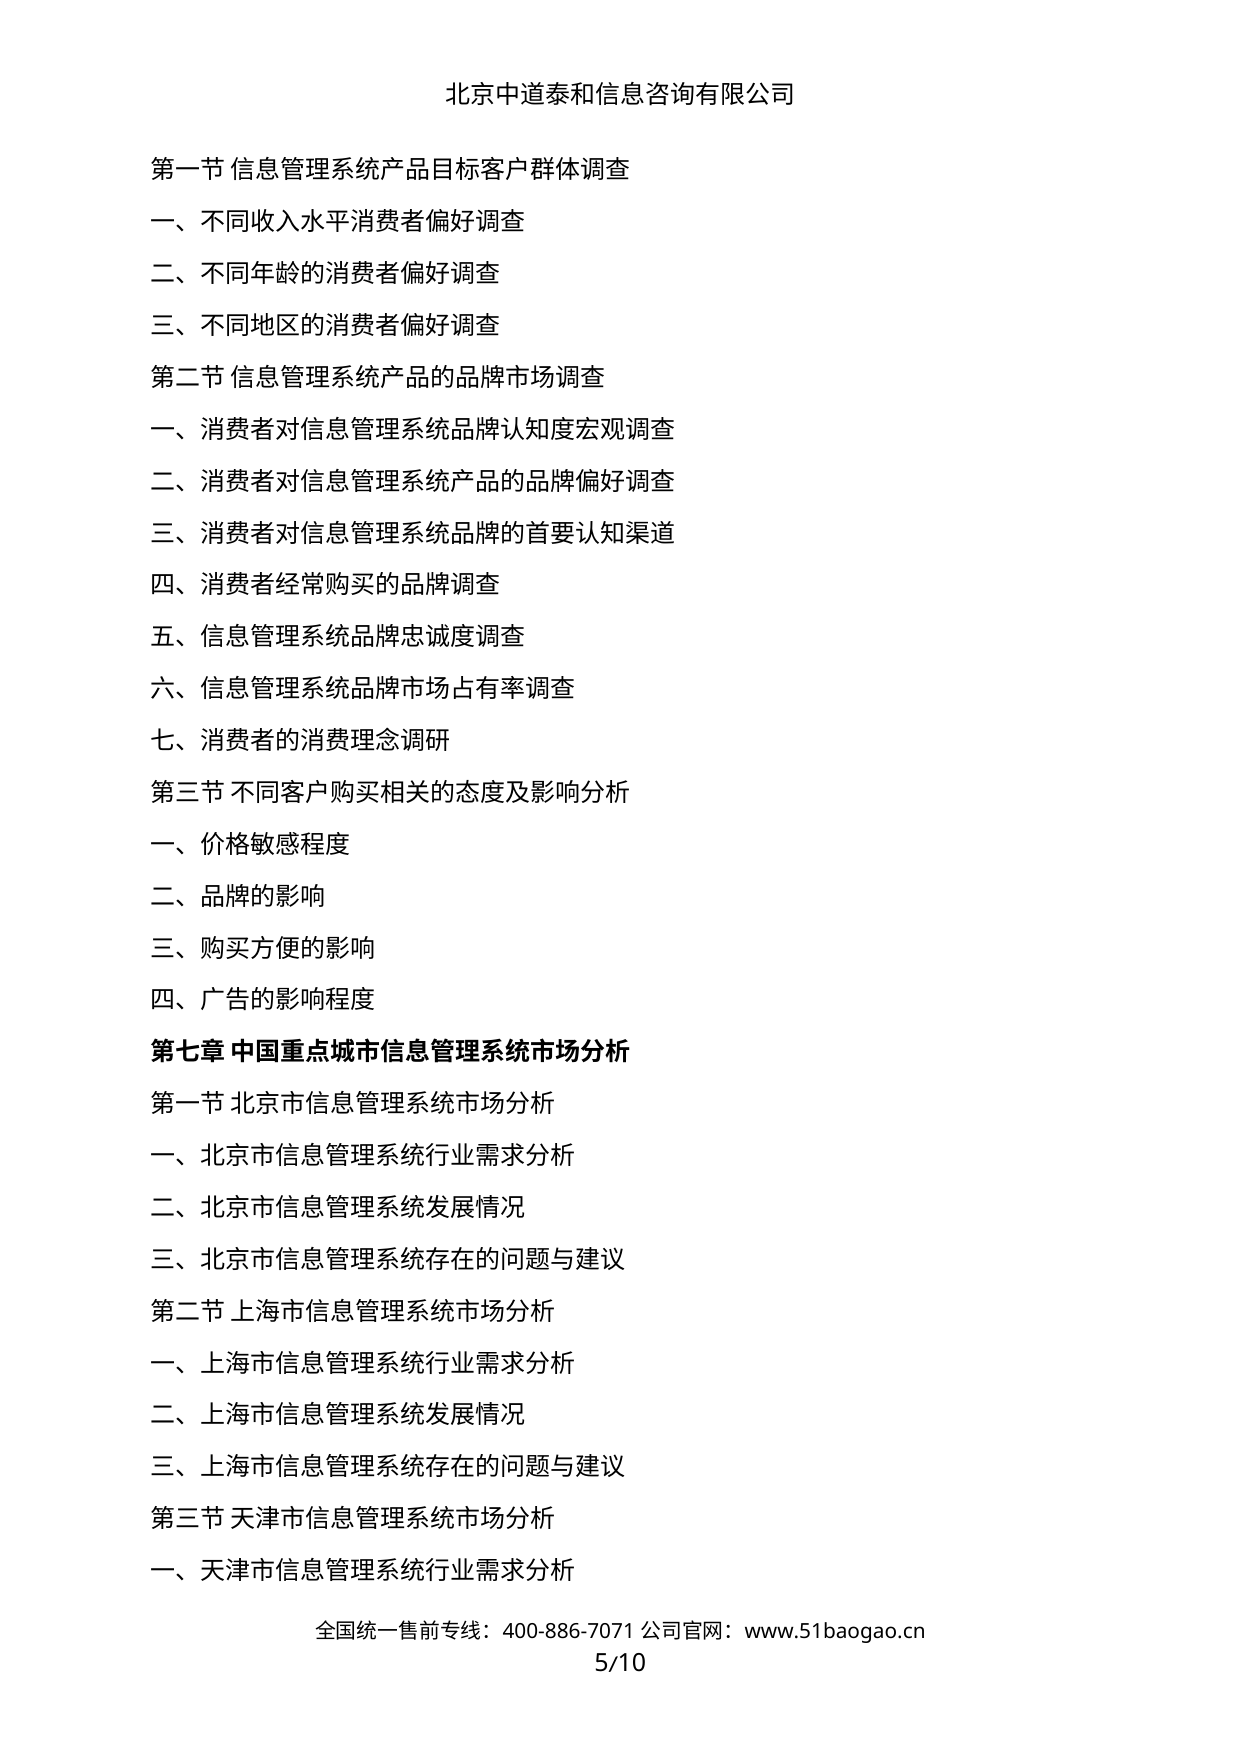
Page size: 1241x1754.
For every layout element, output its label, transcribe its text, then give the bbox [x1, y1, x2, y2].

text 一、消费者对信息管理系统品牌认知度宏观调查 [150, 409, 1090, 446]
text 第一节 信息管理系统产品目标客户群体调查 [150, 150, 1090, 186]
text 第三节 不同客户购买相关的态度及影响分析 [150, 772, 1090, 809]
text 第二节 上海市信息管理系统市场分析 [150, 1291, 1090, 1327]
text 二、品牌的影响 [150, 876, 1090, 912]
text 二、消费者对信息管理系统产品的品牌偏好调查 [150, 461, 1090, 497]
text 第一节 北京市信息管理系统市场分析 [150, 1084, 1090, 1120]
text 三、不同地区的消费者偏好调查 [150, 306, 1090, 342]
text 一、天津市信息管理系统行业需求分析 [150, 1551, 1090, 1587]
text 一、上海市信息管理系统行业需求分析 [150, 1343, 1090, 1379]
text 第三节 天津市信息管理系统市场分析 [150, 1499, 1090, 1535]
text 六、信息管理系统品牌市场占有率调查 [150, 669, 1090, 705]
text 第七章 中国重点城市信息管理系统市场分析 [150, 1032, 1090, 1068]
text 二、上海市信息管理系统发展情况 [150, 1395, 1090, 1431]
text 五、信息管理系统品牌忠诚度调查 [150, 617, 1090, 653]
text 三、购买方便的影响 [150, 928, 1090, 964]
text 三、消费者对信息管理系统品牌的首要认知渠道 [150, 513, 1090, 549]
text 七、消费者的消费理念调研 [150, 721, 1090, 757]
text 一、北京市信息管理系统行业需求分析 [150, 1136, 1090, 1172]
text 四、广告的影响程度 [150, 980, 1090, 1016]
text 一、不同收入水平消费者偏好调查 [150, 202, 1090, 238]
text 二、北京市信息管理系统发展情况 [150, 1187, 1090, 1224]
text 二、不同年龄的消费者偏好调查 [150, 254, 1090, 290]
text 三、上海市信息管理系统存在的问题与建议 [150, 1447, 1090, 1483]
text 三、北京市信息管理系统存在的问题与建议 [150, 1239, 1090, 1276]
text 第二节 信息管理系统产品的品牌市场调查 [150, 357, 1090, 394]
text 四、消费者经常购买的品牌调查 [150, 565, 1090, 601]
text 一、价格敏感程度 [150, 824, 1090, 861]
